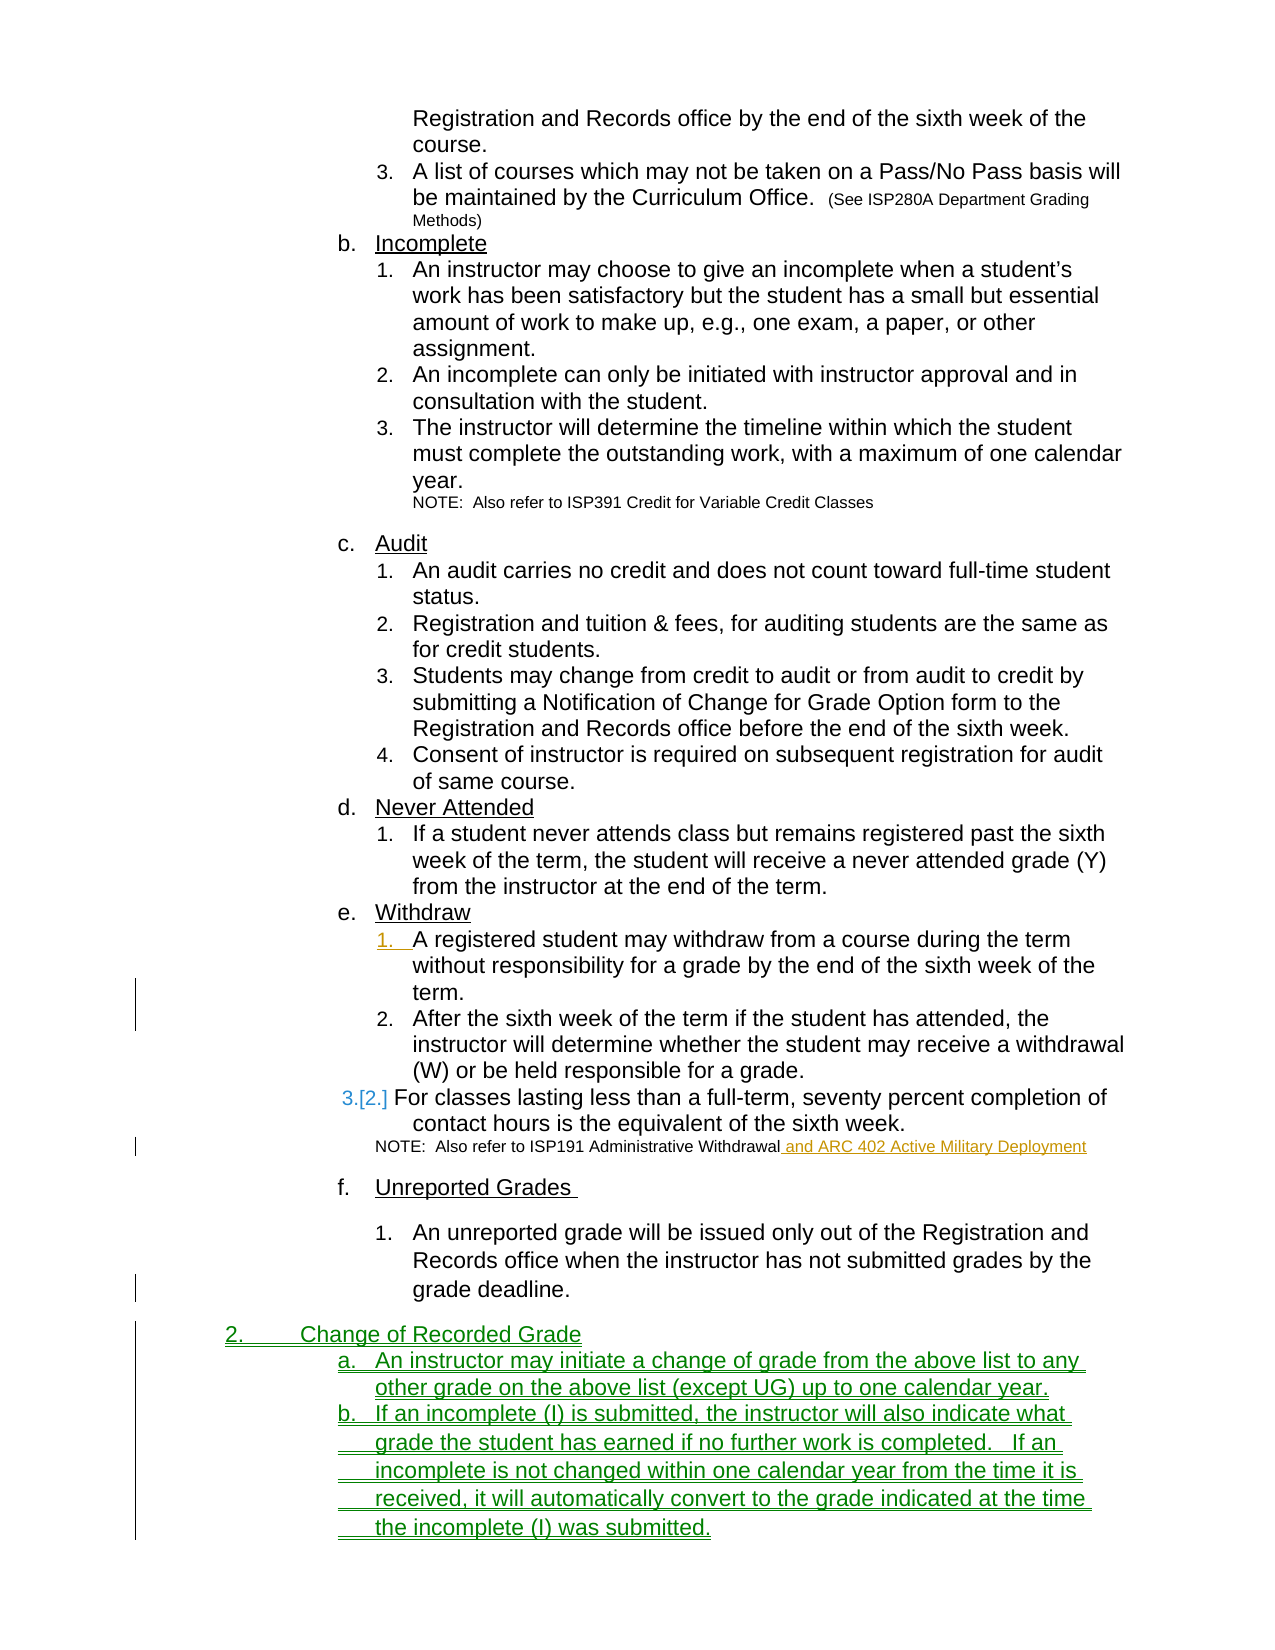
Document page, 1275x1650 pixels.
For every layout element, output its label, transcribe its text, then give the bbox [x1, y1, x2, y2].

text f. Unreported Grades [337, 1174, 1125, 1200]
list A registered student may withdraw from a course during the term without responsibility for a grade by the end of the sixth week of the term. [394, 926, 1125, 1005]
text NOTE: Also refer to ISP391 Credit for Variable Credit Classes [375, 493, 1125, 512]
list Consent of instructor is required on subsequent registration for audit of same course. [394, 741, 1125, 794]
text 1. An unreported grade will be issued only out of the Registration and Records office when the instructor has not submitted grades by the grade deadline. [375, 1219, 1125, 1302]
list Incomplete [337, 229, 1125, 256]
list For classes lasting less than a full-term, seventy percent completion of contact hours is the equivalent of the sixth week. [394, 1084, 1125, 1137]
list Withdraw [337, 899, 1125, 926]
list Audit [337, 530, 1125, 557]
list The instructor will determine the timeline within which the student must complete the outstanding work, with a maximum of one calendar year. [394, 414, 1125, 493]
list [394, 105, 1125, 158]
list After the sixth week of the term if the student has attended, the instructor will determine whether the student may receive a withdrawal (W) or be held responsible for a grade. [394, 1005, 1125, 1084]
list A list of courses which may not be taken on a Pass/No Pass basis will be maintained by the Curriculum Office. (See ISP280A Department Grading Methods) [394, 158, 1125, 229]
list If a student never attends class but remains registered past the sixth week of the term, the student will receive a never attended grade (Y) from the instructor at the end of the term. [394, 820, 1125, 899]
list Students may change from credit to audit or from audit to credit by submitting a Notification of Change for Grade Option form to the Registration and Records office before the end of the sixth week. [394, 662, 1125, 741]
list Never Attended [337, 794, 1125, 820]
list An instructor may choose to give an incomplete when a student’s work has been satisfactory but the student has a small but essential amount of work to make up, e.g., one exam, a paper, or other assignment. [394, 256, 1125, 361]
list An audit carries no credit and does not count toward full-time student status. [394, 557, 1125, 609]
text NOTE: Also refer to ISP191 Administrative Withdrawal [375, 1137, 1125, 1156]
list Registration and tuition & fees, for auditing students are the same as for credit students. [394, 609, 1125, 662]
list An incomplete can only be initiated with instructor approval and in consultation with the student. [394, 361, 1125, 414]
